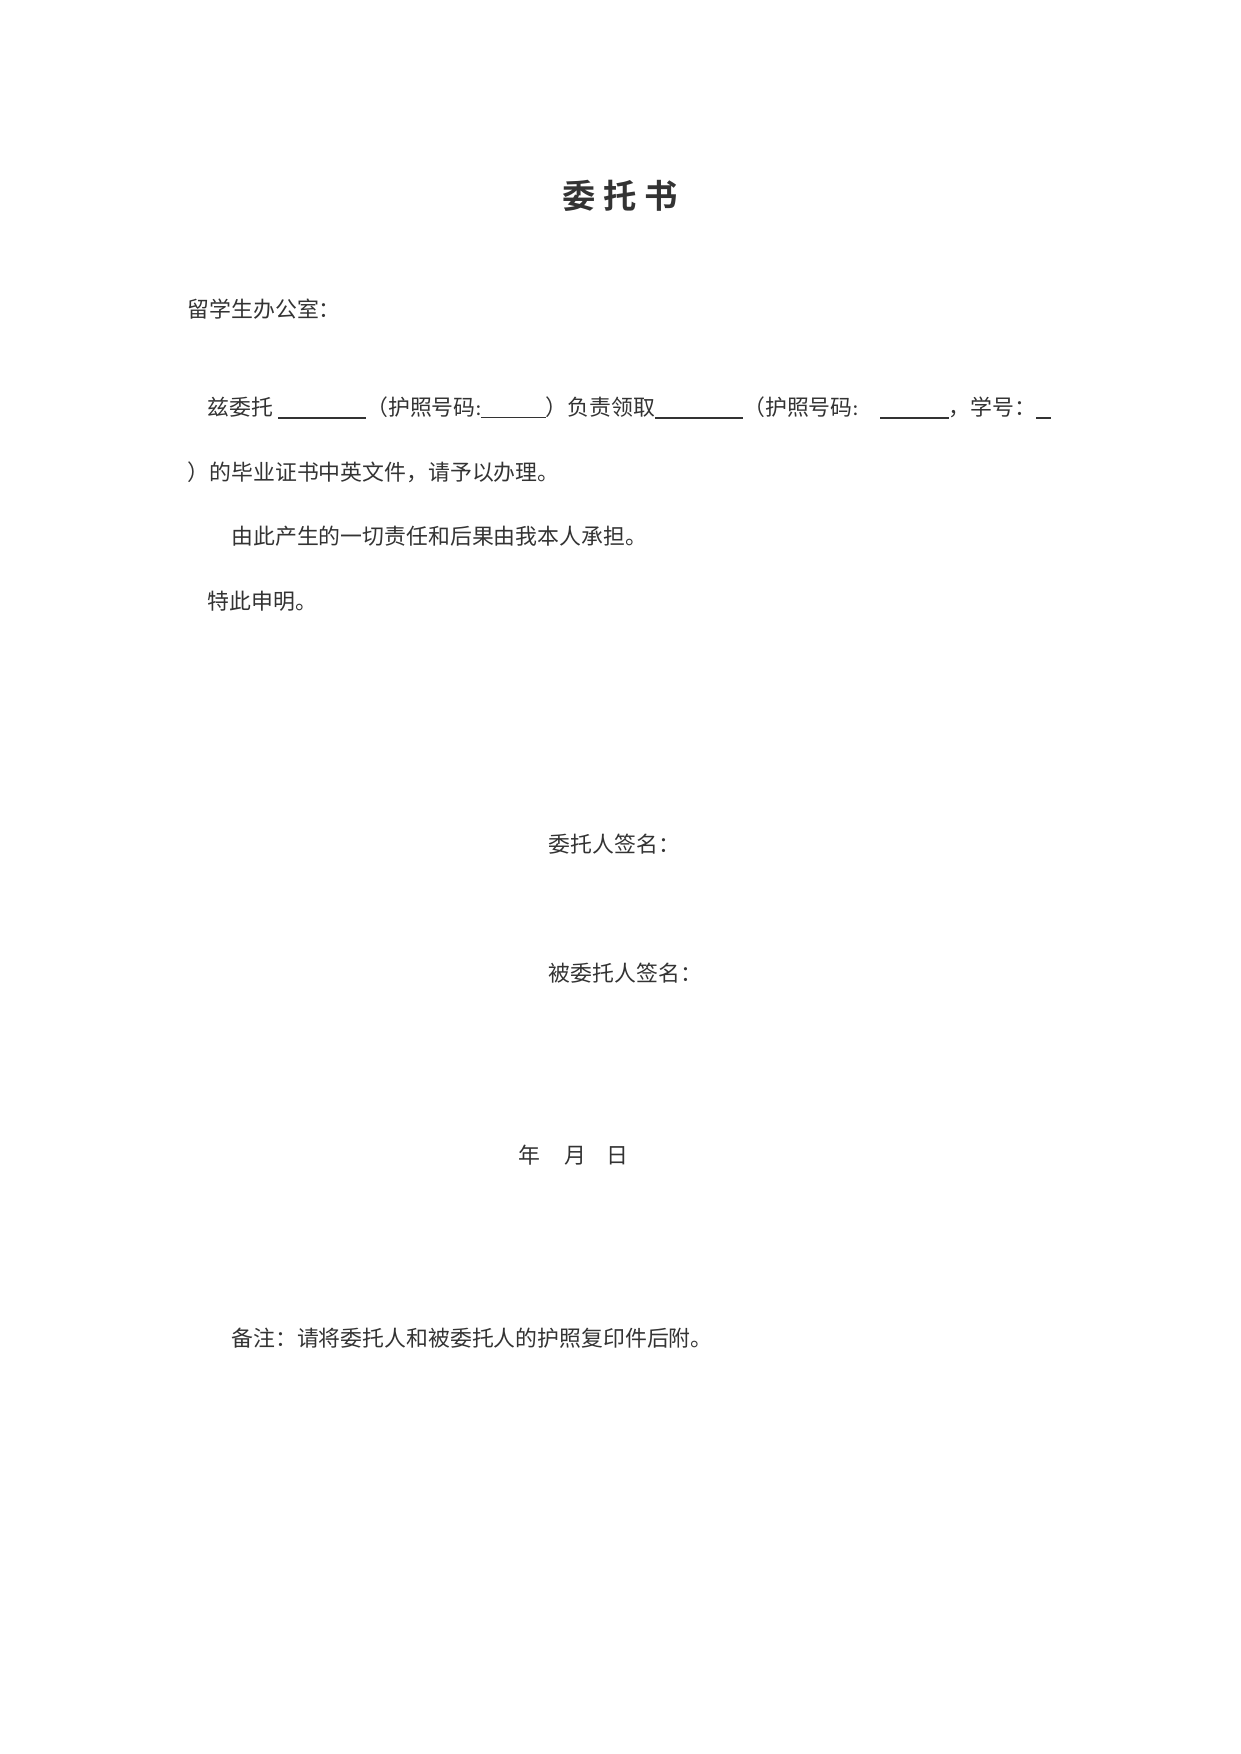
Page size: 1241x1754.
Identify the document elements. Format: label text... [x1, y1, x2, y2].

text 备注：请将委托人和被委托人的护照复印件后附。 [187, 1320, 1053, 1418]
text 委 托 书 [187, 162, 1053, 227]
text 委托人签名： [548, 826, 1053, 859]
text 年 月 日 [187, 1138, 1053, 1170]
text 兹委托 （护照号码: ）负责领取 （护照号码: ，学号： ）的毕业证书中英文件，请予以办理。 [187, 324, 1053, 487]
text 被委托人签名： [548, 890, 1053, 988]
text 留学生办公室： [187, 292, 1053, 324]
text 由此产生的一切责任和后果由我本人承担。 特此申明。 [187, 519, 1053, 681]
